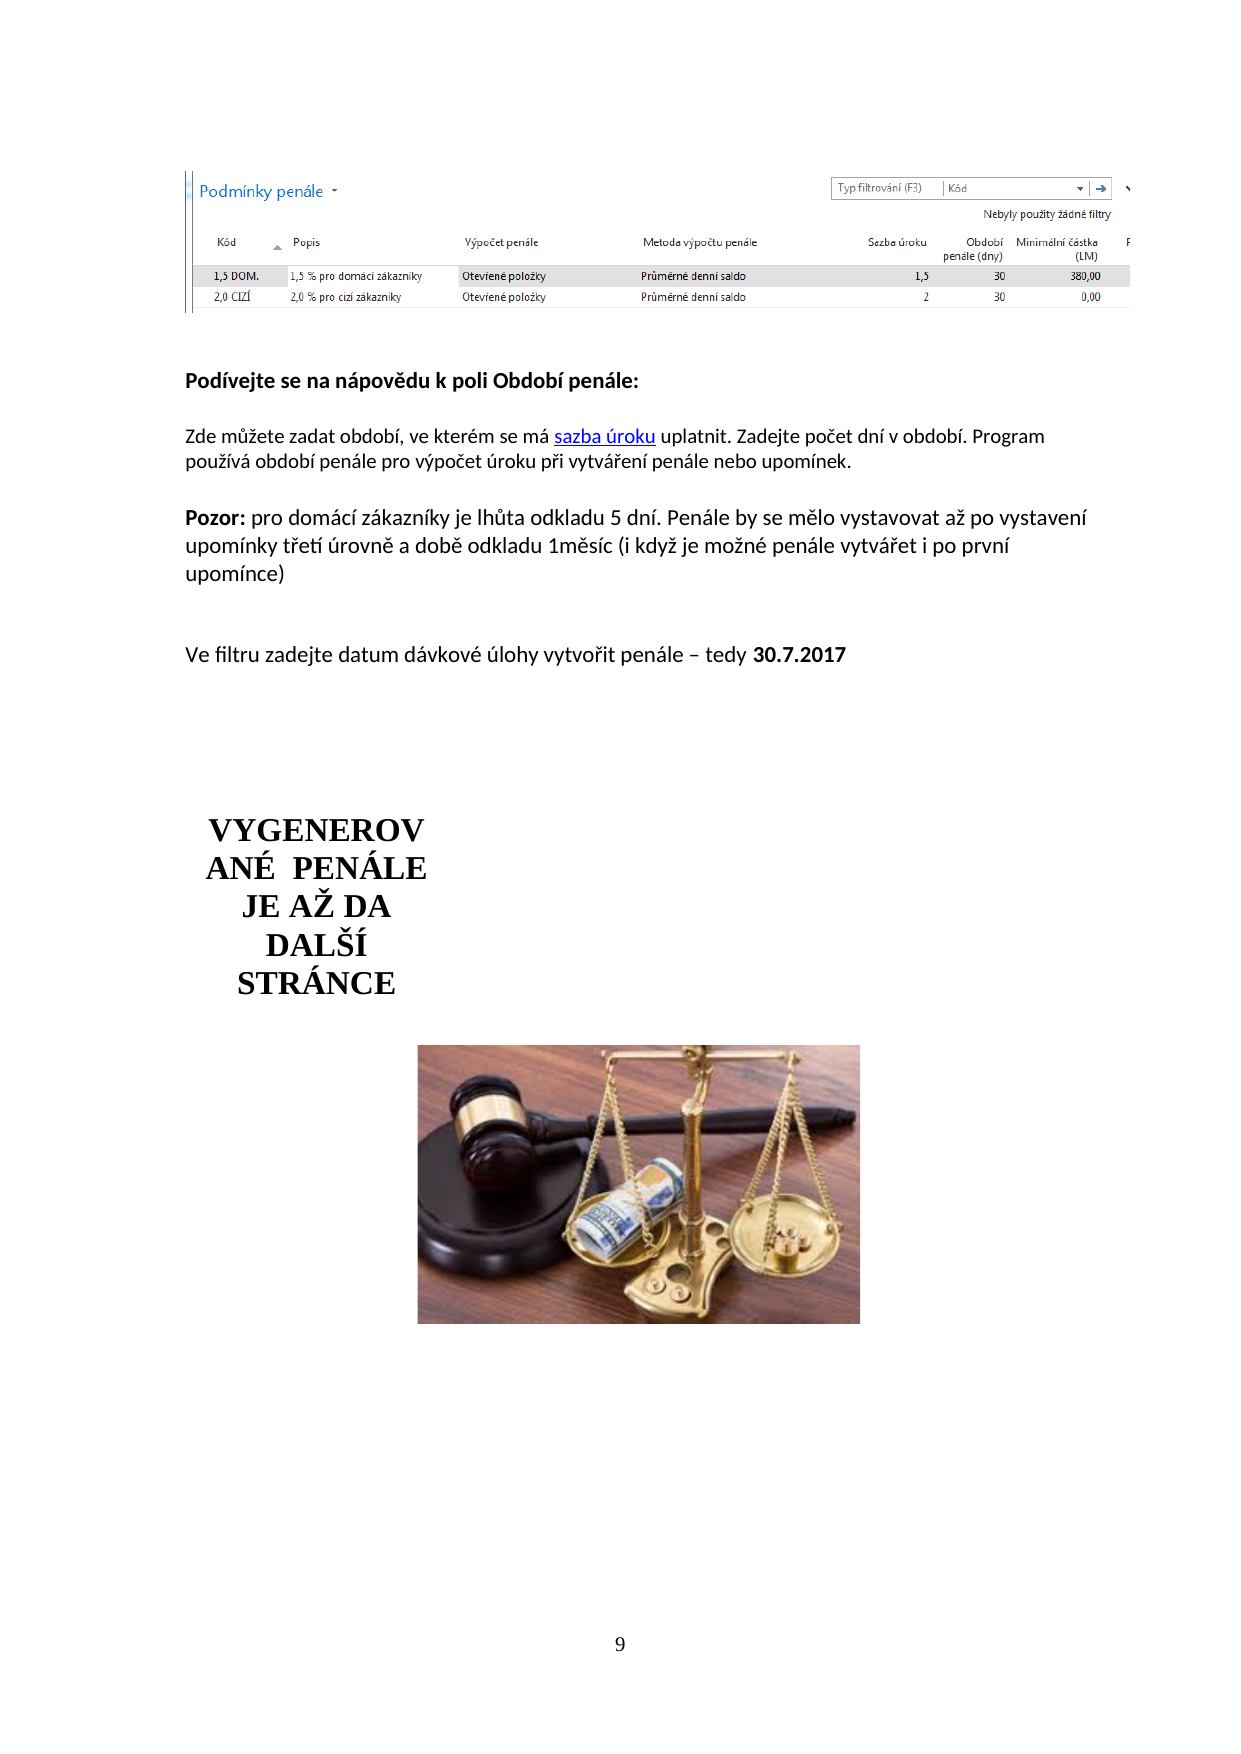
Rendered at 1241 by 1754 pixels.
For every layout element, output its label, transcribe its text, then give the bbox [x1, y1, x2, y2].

text Ve filtru zadejte datum dávkové úlohy vytvořit penále – tedy 30.7.2017 [185, 640, 1093, 668]
text Zde můžete zadat období, ve kterém se má sazba úroku uplatnit. Zadejte počet dní v období. Program používá období penále pro výpočet úroku při vytváření penále nebo upomínek. [185, 423, 1093, 474]
picture [417, 1045, 861, 1324]
text Podívejte se na nápovědu k poli Období penále: [185, 366, 1093, 394]
picture [185, 171, 1130, 313]
text Pozor: pro domácí zákazníky je lhůta odkladu 5 dní. Penále by se mělo vystavovat až po vystavení upomínky třetí úrovně a době odkladu 1měsíc (i když je možné penále vytvářet i po první upomínce) [185, 503, 1093, 587]
